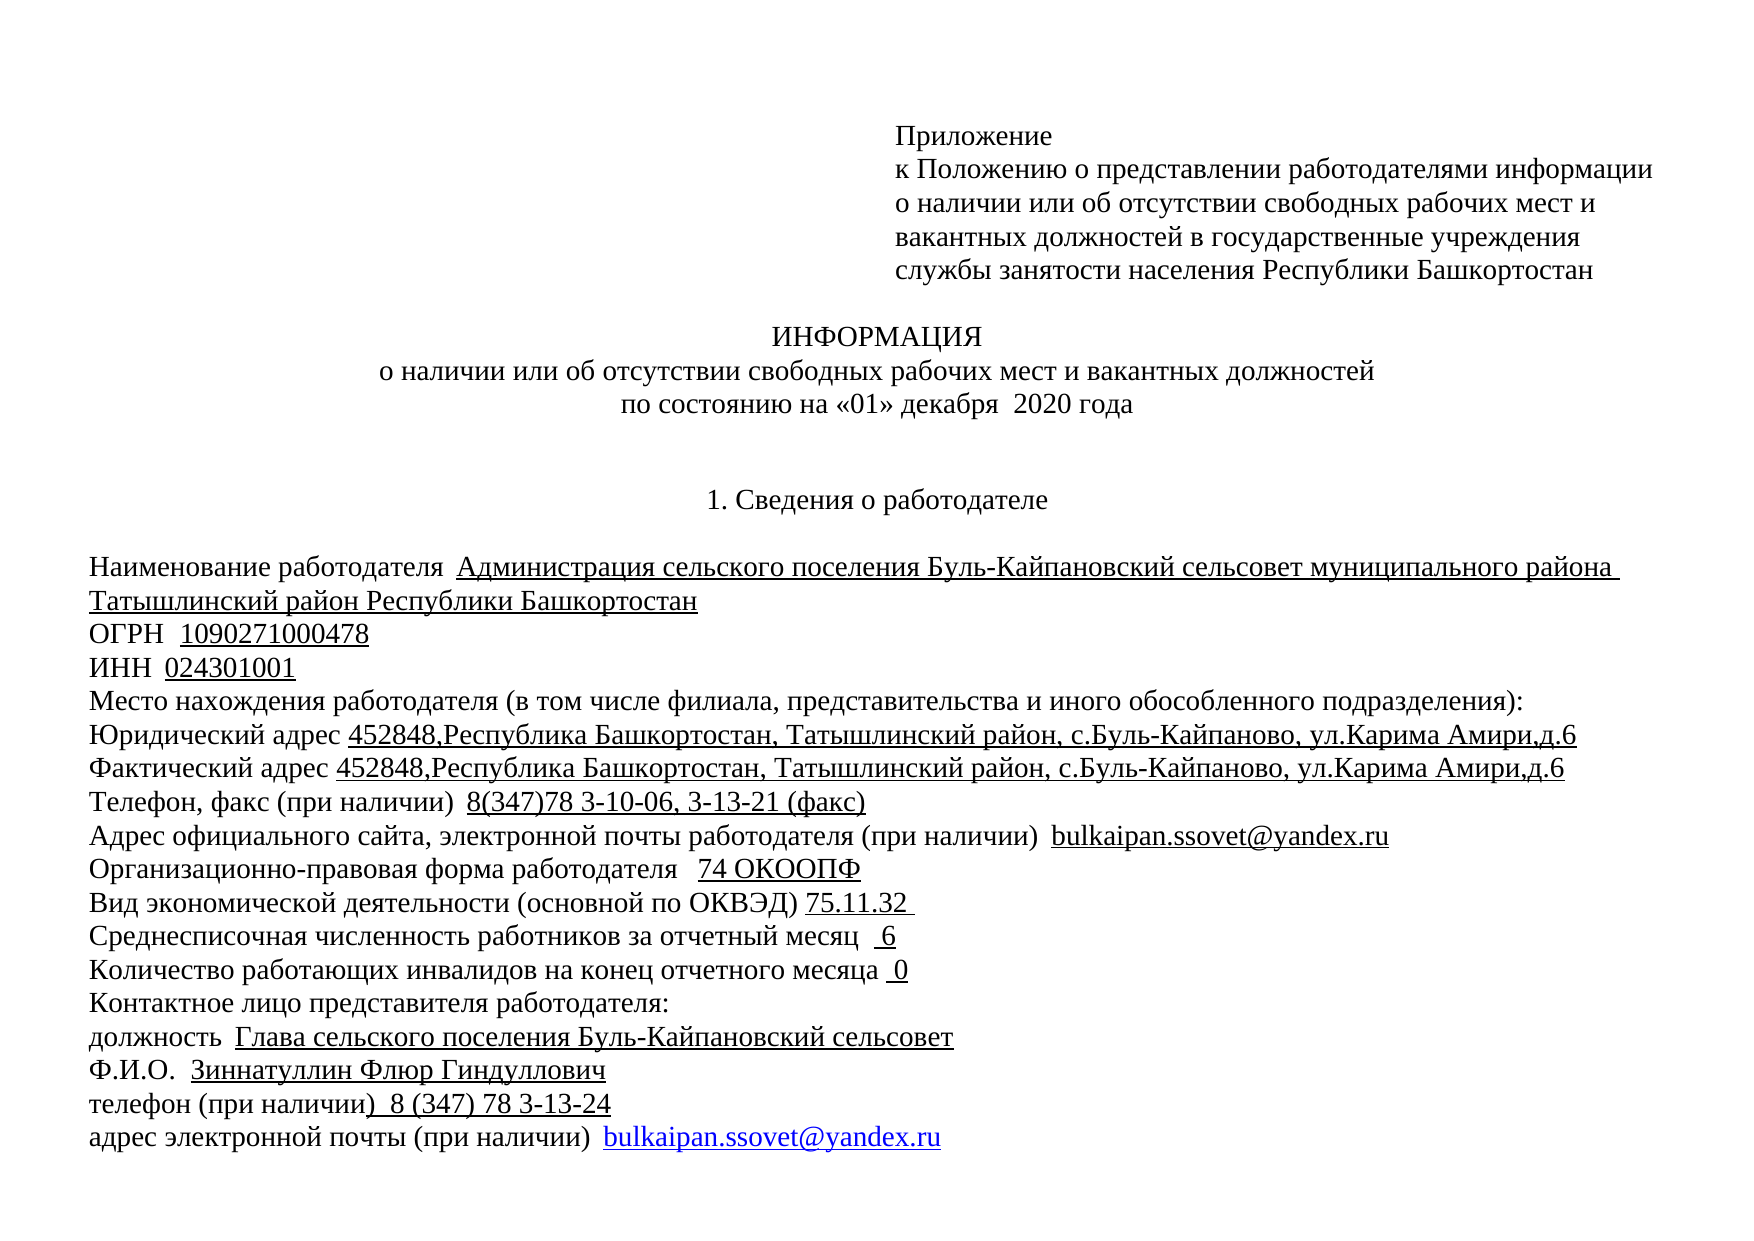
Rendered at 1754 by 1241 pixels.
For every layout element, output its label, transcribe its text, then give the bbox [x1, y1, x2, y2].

text 1. Сведения о работодателе [89, 482, 1665, 516]
text о наличии или об отсутствии свободных рабочих мест и вакантных должностей [89, 353, 1665, 386]
text о наличии или об отсутствии свободных рабочих мест и [89, 185, 1665, 219]
text должность Глава сельского поселения Буль-Кайпановский сельсовет [89, 1019, 1665, 1052]
text Ф.И.О. Зиннатуллин Флюр Гиндуллович [89, 1052, 1665, 1086]
text Юридический адрес 452848,Республика Башкортостан, Татышлинский район, с.Буль-Кайпаново, ул.Карима Амири,д.6 [89, 717, 1665, 751]
text службы занятости населения Республики Башкортостан [89, 252, 1665, 286]
text Приложение [89, 118, 1665, 152]
text Наименование работодателя Администрация сельского поселения Буль-Кайпановский сельсовет муниципального района Татышлинский район Республики Башкортостан [89, 549, 1665, 616]
text телефон (при наличии) 8 (347) 78 3-13-24 [89, 1086, 1665, 1119]
text ИНН 024301001 [89, 650, 1665, 683]
text Вид экономической деятельности (основной по ОКВЭД) 75.11.32 [89, 885, 1665, 918]
text к Положению о представлении работодателями информации [89, 152, 1665, 185]
text ИНФОРМАЦИЯ [89, 319, 1665, 353]
text Количество работающих инвалидов на конец отчетного месяца 0 [89, 952, 1665, 985]
text Место нахождения работодателя (в том числе филиала, представительства и иного обособленного подразделения): [89, 683, 1665, 717]
text Среднесписочная численность работников за отчетный месяц 6 [89, 918, 1665, 952]
text адрес электронной почты (при наличии) bulkaipan.ssovet@yandex.ru [89, 1119, 1665, 1153]
text ОГРН 1090271000478 [89, 616, 1665, 650]
text Телефон, факс (при наличии) 8(347)78 3-10-06, 3-13-21 (факс) [89, 784, 1665, 818]
text Организационно-правовая форма работодателя 74 ОКООПФ [89, 851, 1665, 885]
text Контактное лицо представителя работодателя: [89, 985, 1665, 1019]
text вакантных должностей в государственные учреждения [89, 219, 1665, 252]
text Адрес официального сайта, электронной почты работодателя (при наличии) bulkaipan.ssovet@yandex.ru [89, 818, 1665, 851]
text по состоянию на «01» декабря 2020 года [89, 386, 1665, 420]
text Фактический адрес 452848,Республика Башкортостан, Татышлинский район, с.Буль-Кайпаново, ул.Карима Амири,д.6 [89, 751, 1665, 784]
